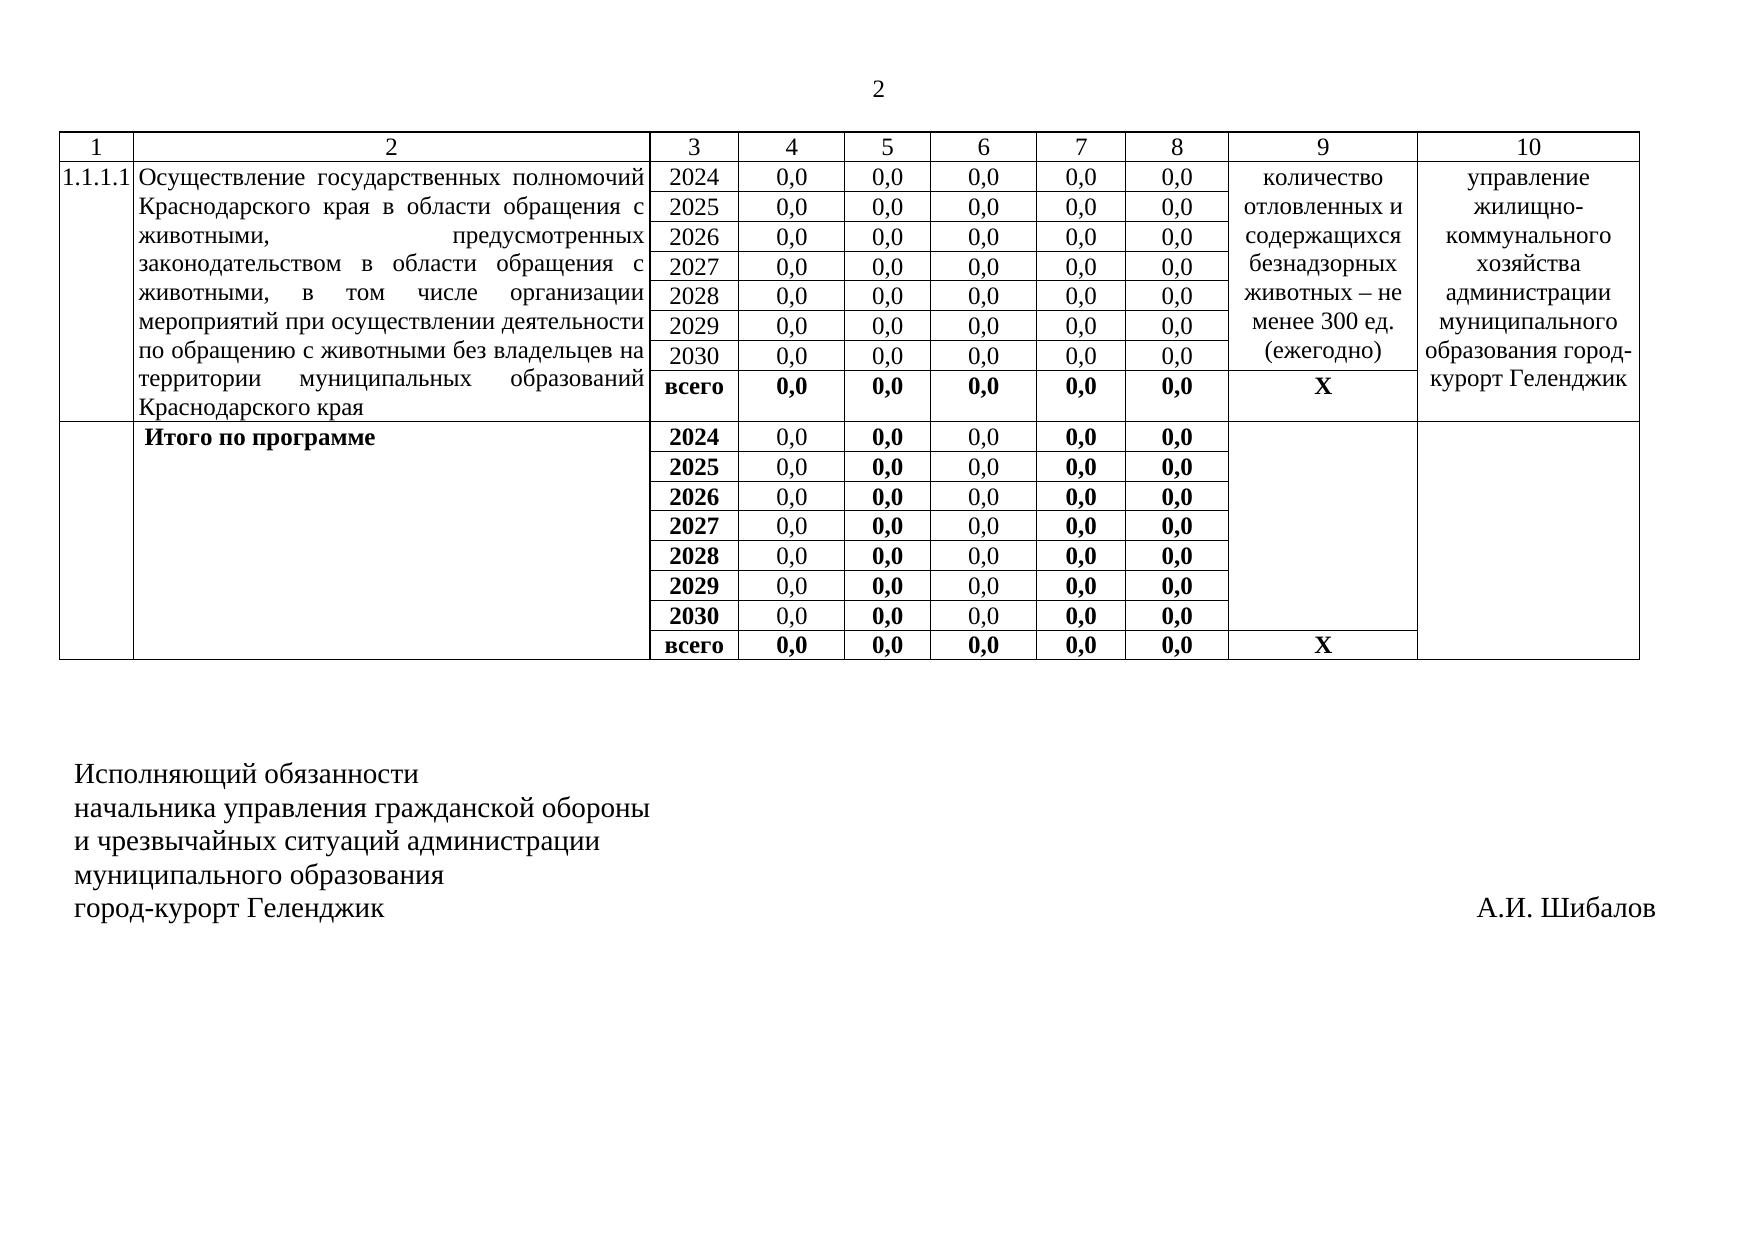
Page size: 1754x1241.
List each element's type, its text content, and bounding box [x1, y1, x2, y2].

table_cell 0,0 [1126, 371, 1228, 421]
table_cell 0,0 [1037, 452, 1125, 481]
table_cell 6 [931, 133, 1036, 161]
table_cell 2 [134, 133, 649, 161]
table_cell 2027 [651, 511, 738, 540]
table_cell 2029 [651, 571, 738, 600]
table_cell 0,0 [1126, 601, 1228, 629]
table_cell 4 [739, 133, 844, 161]
table_cell 0,0 [931, 482, 1036, 510]
table_cell 0,0 [845, 452, 930, 481]
table_cell 0,0 [739, 452, 844, 481]
table_cell 0,0 [931, 192, 1036, 221]
table_cell 0,0 [931, 571, 1036, 600]
table_cell 8 [1126, 133, 1228, 161]
table_cell 0,0 [845, 371, 930, 421]
table_cell 7 [1037, 133, 1125, 161]
table_cell 0,0 [845, 222, 930, 251]
table_cell 2029 [651, 311, 738, 340]
table_cell 0,0 [1037, 192, 1125, 221]
text начальника управления гражданской обороны [74, 790, 1668, 823]
table_cell [1229, 422, 1417, 629]
table_cell [1418, 422, 1639, 659]
table_cell 0,0 [1037, 541, 1125, 570]
table_cell Х [1229, 631, 1417, 659]
table_cell Итого по программе [134, 422, 649, 659]
table_cell всего [651, 371, 738, 421]
table_cell 2030 [651, 601, 738, 629]
table_cell 0,0 [845, 601, 930, 629]
table_cell 2028 [651, 541, 738, 570]
table_cell 0,0 [1037, 511, 1125, 540]
table_cell 0,0 [845, 422, 930, 451]
table_cell управление жилищно-коммунального хозяйства администрации муниципального образования город-курорт Геленджик [1418, 162, 1639, 421]
table_cell 2024 [651, 422, 738, 451]
table_cell 2027 [651, 252, 738, 280]
table_cell 0,0 [845, 541, 930, 570]
table_cell 2025 [651, 452, 738, 481]
table_cell 0,0 [845, 631, 930, 659]
table_cell 0,0 [931, 422, 1036, 451]
table_cell 0,0 [1126, 511, 1228, 540]
table_cell 0,0 [1126, 252, 1228, 280]
table_cell 0,0 [845, 571, 930, 600]
table_cell 0,0 [739, 252, 844, 280]
table_cell 0,0 [1126, 422, 1228, 451]
table_cell 0,0 [931, 341, 1036, 370]
table_cell 0,0 [1037, 311, 1125, 340]
table_cell 0,0 [1126, 571, 1228, 600]
table_cell 0,0 [1126, 541, 1228, 570]
table_cell 0,0 [1037, 371, 1125, 421]
table_cell 0,0 [739, 631, 844, 659]
table_cell 0,0 [1126, 631, 1228, 659]
table_cell 0,0 [1037, 252, 1125, 280]
table_cell 3 [651, 133, 738, 161]
table_cell 0,0 [739, 281, 844, 310]
table_cell 0,0 [1037, 482, 1125, 510]
table_cell 0,0 [931, 631, 1036, 659]
table_cell 0,0 [739, 601, 844, 629]
table_cell 0,0 [739, 311, 844, 340]
table_cell 0,0 [1126, 192, 1228, 221]
table_cell 0,0 [1037, 341, 1125, 370]
table_cell 0,0 [1037, 162, 1125, 191]
table_cell 0,0 [931, 541, 1036, 570]
table_cell Осуществление государственных полномочий Краснодарского края в области обращения с животными, предусмотренных законодательством в области обращения с животными, в том числе организации мероприятий при осуществлении деятельности по обращению с животными без владельцев на территории муниципальных образований Краснодарского края [134, 162, 649, 421]
table_cell 2028 [651, 281, 738, 310]
table_cell 2026 [651, 482, 738, 510]
text город-курорт Геленджик А.И. Шибалов [74, 890, 1668, 924]
table_cell 0,0 [739, 511, 844, 540]
table_cell 0,0 [1126, 311, 1228, 340]
table_cell 5 [845, 133, 930, 161]
table_cell 0,0 [1126, 162, 1228, 191]
table_cell 0,0 [739, 222, 844, 251]
table_cell 0,0 [845, 482, 930, 510]
table_cell 10 [1418, 133, 1639, 161]
table_cell 0,0 [1126, 281, 1228, 310]
table_cell 0,0 [1037, 281, 1125, 310]
table_cell 0,0 [931, 601, 1036, 629]
table_cell 0,0 [1126, 222, 1228, 251]
table_cell [60, 422, 133, 659]
table_cell 0,0 [845, 511, 930, 540]
table_cell 0,0 [931, 222, 1036, 251]
text Исполняющий обязанности [74, 756, 1668, 790]
table_cell 2030 [651, 341, 738, 370]
table_cell 0,0 [1126, 452, 1228, 481]
table_cell 0,0 [931, 511, 1036, 540]
table_cell 0,0 [1037, 631, 1125, 659]
table_cell количество отловленных и содержащихся безнадзорных животных – не менее 300 ед. (ежегодно) [1229, 162, 1417, 370]
table_cell 0,0 [1037, 422, 1125, 451]
table_cell 0,0 [1037, 601, 1125, 629]
table_cell 0,0 [739, 192, 844, 221]
table_cell 0,0 [845, 281, 930, 310]
table_cell 1 [60, 133, 133, 161]
table_cell 0,0 [1037, 571, 1125, 600]
table_cell 0,0 [739, 541, 844, 570]
table_cell 0,0 [931, 281, 1036, 310]
table_cell 0,0 [845, 341, 930, 370]
table_cell 0,0 [739, 162, 844, 191]
text и чрезвычайных ситуаций администрации [74, 823, 1668, 857]
table_cell Х [1229, 371, 1417, 421]
text муниципального образования [74, 857, 1668, 890]
table_cell 0,0 [845, 311, 930, 340]
table_cell 0,0 [739, 571, 844, 600]
table_cell 2024 [651, 162, 738, 191]
table_cell 0,0 [845, 252, 930, 280]
table_cell 2025 [651, 192, 738, 221]
table_cell 0,0 [931, 371, 1036, 421]
table_cell 0,0 [931, 252, 1036, 280]
table_cell 0,0 [1126, 341, 1228, 370]
table_cell 0,0 [845, 162, 930, 191]
table_cell 0,0 [931, 452, 1036, 481]
table_cell 0,0 [739, 371, 844, 421]
table_cell 0,0 [845, 192, 930, 221]
table_cell 0,0 [1126, 482, 1228, 510]
table_cell 0,0 [739, 422, 844, 451]
table_cell 1.1.1.1 [60, 162, 133, 421]
table_cell 0,0 [1037, 222, 1125, 251]
table_cell 0,0 [931, 162, 1036, 191]
table_cell 9 [1229, 133, 1417, 161]
table_cell 0,0 [739, 482, 844, 510]
table_cell 0,0 [739, 341, 844, 370]
table_cell 0,0 [931, 311, 1036, 340]
table_cell всего [651, 631, 738, 659]
table_cell 2026 [651, 222, 738, 251]
